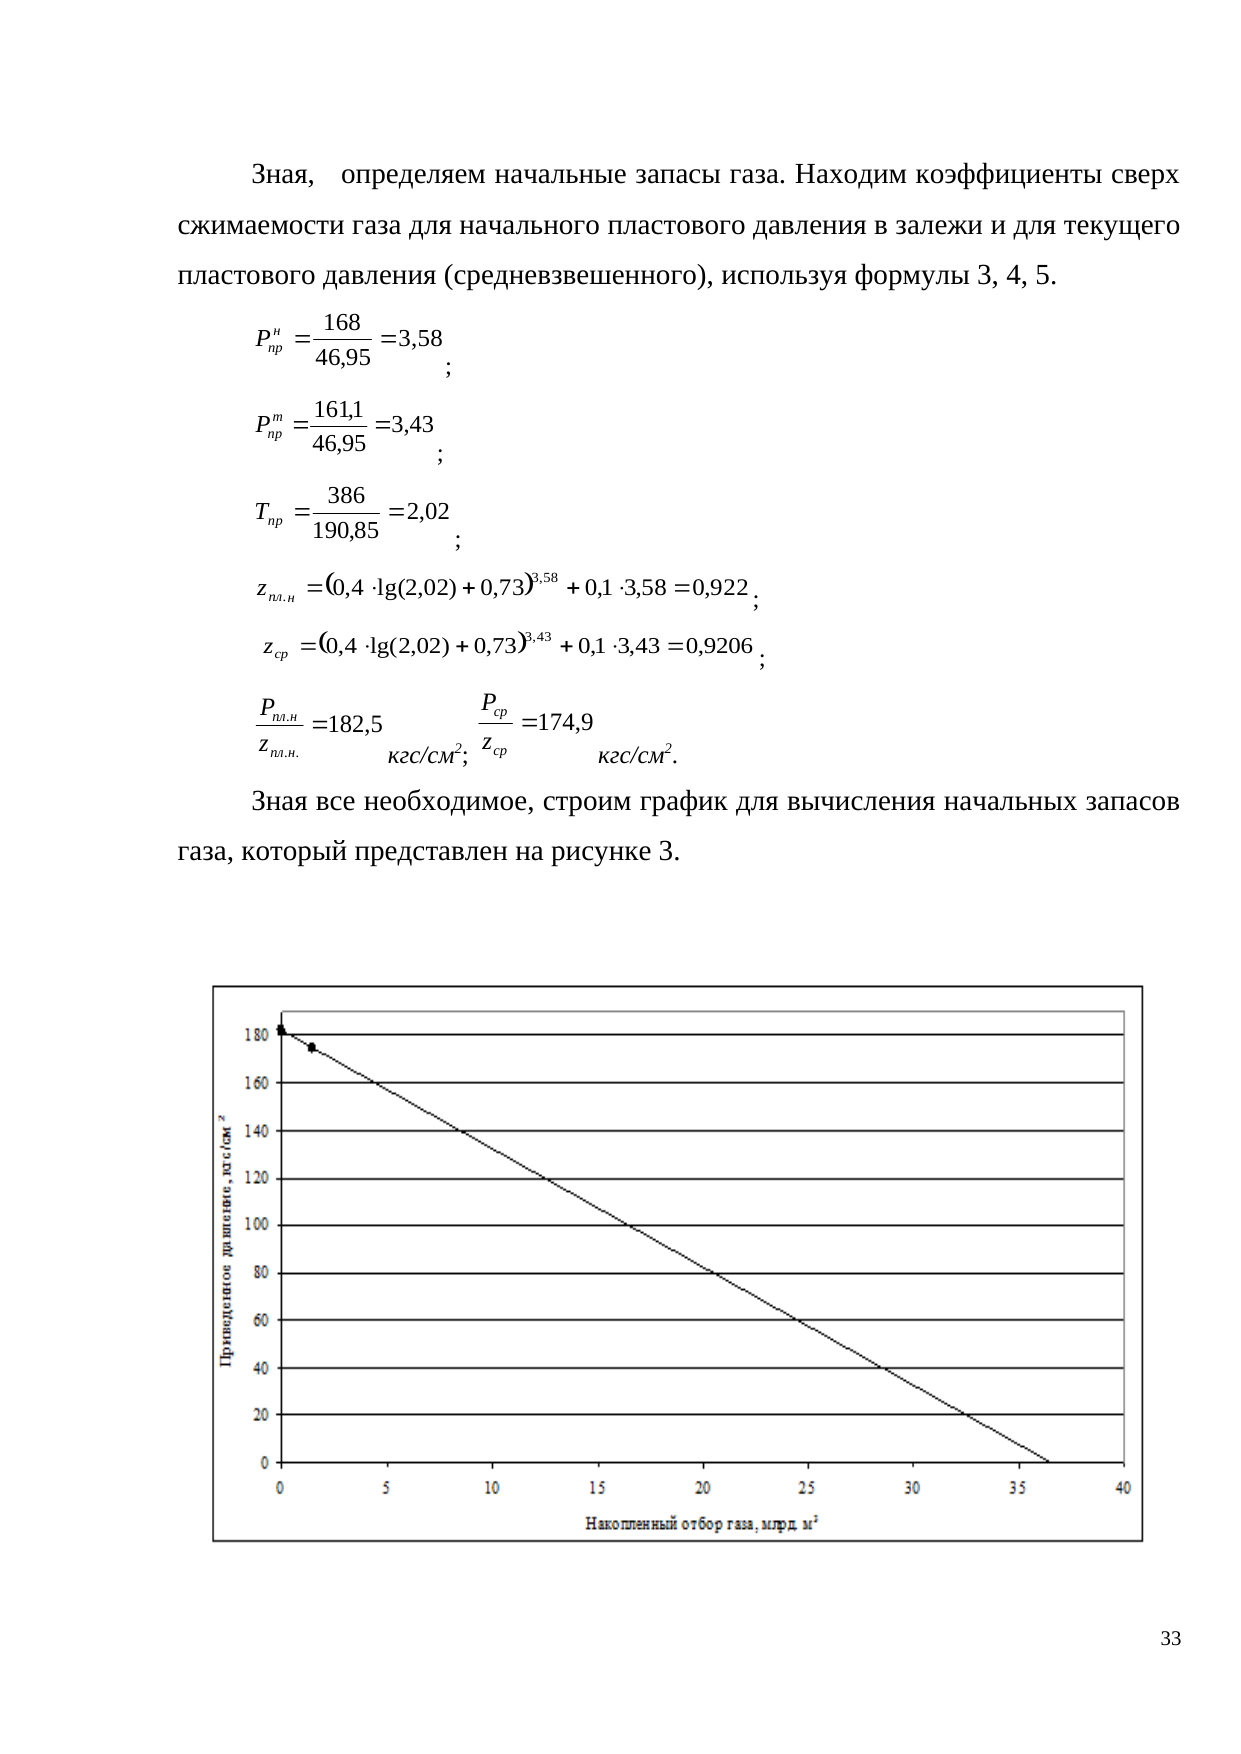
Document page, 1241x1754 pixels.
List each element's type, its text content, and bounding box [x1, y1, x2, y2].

picture [205, 977, 1154, 1553]
text ; [177, 394, 1181, 466]
text ; [177, 567, 1181, 612]
text ; [177, 308, 1181, 380]
text Зная, определяем начальные запасы газа. Находим коэффициенты сверх сжимаемости газа для начального пластового давления в залежи и для текущего пластового давления (средневзвешенного), используя формулы 3, 4, 5. [177, 157, 1181, 291]
text ; [177, 627, 1181, 672]
text кгс/см2; кгс/см2. [177, 686, 1181, 769]
text Зная все необходимое, строим график для вычисления начальных запасов газа, который представлен на рисунке 3. [177, 783, 1181, 867]
text ; [177, 481, 1181, 553]
